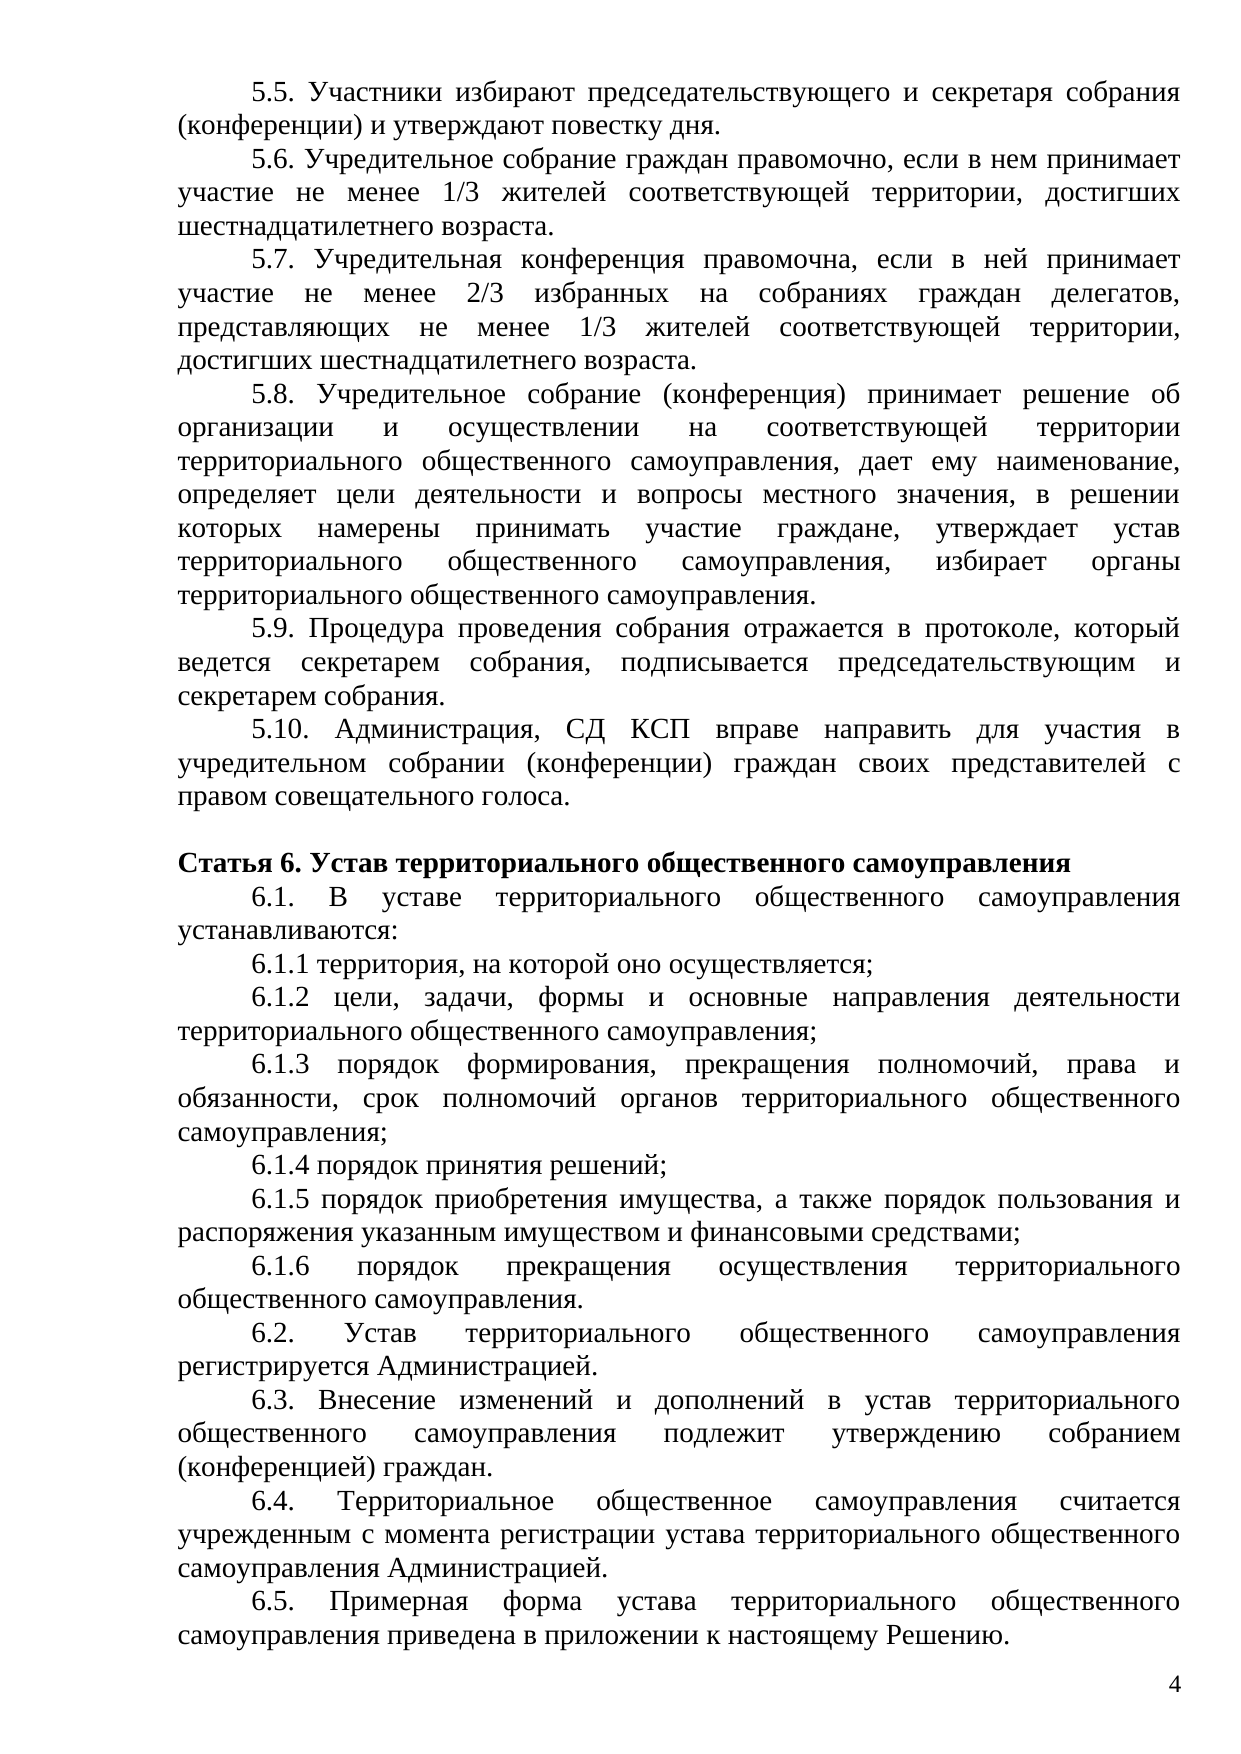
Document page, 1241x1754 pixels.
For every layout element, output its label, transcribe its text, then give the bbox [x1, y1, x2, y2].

text 6.3. Внесение изменений и дополнений в устав территориального общественного самоуправления подлежит утверждению собранием (конференцией) граждан. [177, 1382, 1181, 1483]
text 6.2. Устав территориального общественного самоуправления регистрируется Администрацией. [177, 1315, 1181, 1382]
text 5.5. Участники избирают председательствующего и секретаря собрания (конференции) и утверждают повестку дня. [177, 74, 1181, 141]
text 6.1.4 порядок принятия решений; [177, 1147, 1181, 1181]
text 6.1.3 порядок формирования, прекращения полномочий, права и обязанности, срок полномочий органов территориального общественного самоуправления; [177, 1047, 1181, 1147]
text 5.10. Администрация, СД КСП вправе направить для участия в учредительном собрании (конференции) граждан своих представителей с правом совещательного голоса. [177, 711, 1181, 812]
text 5.7. Учредительная конференция правомочна, если в ней принимает участие не менее 2/3 избранных на собраниях граждан делегатов, представляющих не менее 1/3 жителей соответствующей территории, достигших шестнадцатилетнего возраста. [177, 242, 1181, 376]
text 6.1.5 порядок приобретения имущества, а также порядок пользования и распоряжения указанным имуществом и финансовыми средствами; [177, 1181, 1181, 1248]
text 6.4. Территориальное общественное самоуправления считается учрежденным с момента регистрации устава территориального общественного самоуправления Администрацией. [177, 1483, 1181, 1583]
text 6.5. Примерная форма устава территориального общественного самоуправления приведена в приложении к настоящему Решению. [177, 1583, 1181, 1650]
text 5.8. Учредительное собрание (конференция) принимает решение об организации и осуществлении на соответствующей территории территориального общественного самоуправления, дает ему наименование, определяет цели деятельности и вопросы местного значения, в решении которых намерены принимать участие граждане, утверждает устав территориального общественного самоуправления, избирает органы территориального общественного самоуправления. [177, 376, 1181, 611]
text 5.6. Учредительное собрание граждан правомочно, если в нем принимает участие не менее 1/3 жителей соответствующей территории, достигших шестнадцатилетнего возраста. [177, 141, 1181, 242]
text 6.1.1 территория, на которой оно осуществляется; [177, 946, 1181, 979]
text 6.1.2 цели, задачи, формы и основные направления деятельности территориального общественного самоуправления; [177, 979, 1181, 1047]
title Статья 6. Устав территориального общественного самоуправления [177, 845, 1181, 879]
text 6.1. В уставе территориального общественного самоуправления устанавливаются: [177, 879, 1181, 946]
text 5.9. Процедура проведения собрания отражается в протоколе, который ведется секретарем собрания, подписывается председательствующим и секретарем собрания. [177, 611, 1181, 711]
text 6.1.6 порядок прекращения осуществления территориального общественного самоуправления. [177, 1248, 1181, 1315]
